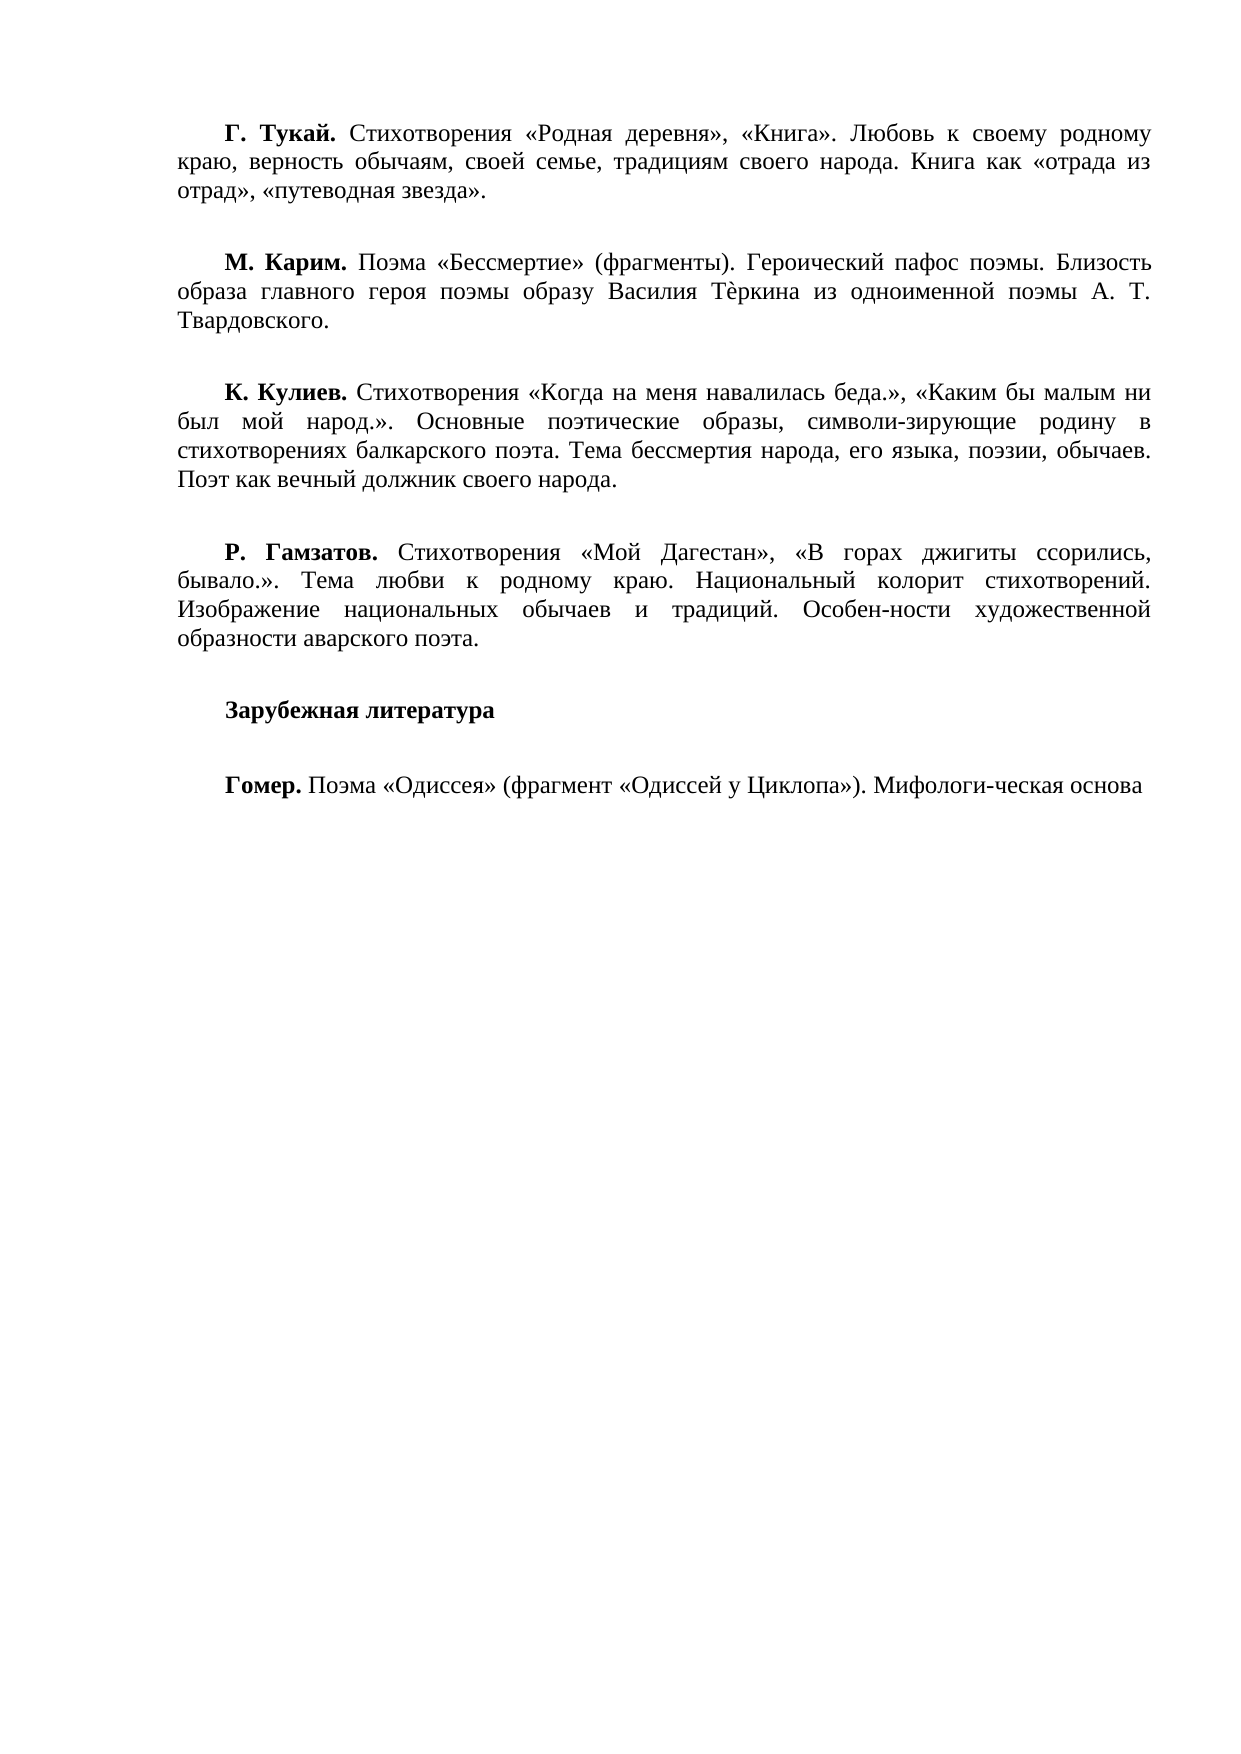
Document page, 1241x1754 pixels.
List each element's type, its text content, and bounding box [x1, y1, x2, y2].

text К. Кулиев. Стихотворения «Когда на меня навалилась беда.», «Каким бы малым ни был мой народ.». Основные поэтические образы, символи-зирующие родину в стихотворениях балкарского поэта. Тема бессмертия народа, его языка, поэзии, обычаев. Поэт как вечный должник своего народа. [177, 377, 1152, 493]
text Гомер. Поэма «Одиссея» (фрагмент «Одиссей у Циклопа»). Мифологи-ческая основа [225, 770, 1152, 799]
text Зарубежная литература [225, 695, 1152, 723]
text Г. Тукай. Стихотворения «Родная деревня», «Книга». Любовь к своему родному краю, верность обычаям, своей семье, традициям своего народа. Книга как «отрада из отрад», «путеводная звезда». [177, 118, 1152, 204]
text Р. Гамзатов. Стихотворения «Мой Дагестан», «В горах джигиты ссорились, бывало.». Тема любви к родному краю. Национальный колорит стихотворений. Изображение национальных обычаев и традиций. Особен-ности художественной образности аварского поэта. [177, 537, 1152, 652]
text М. Карим. Поэма «Бессмертие» (фрагменты). Героический пафос поэмы. Близость образа главного героя поэмы образу Василия Тѐркина из одноименной поэмы А. Т. Твардовского. [177, 247, 1152, 334]
